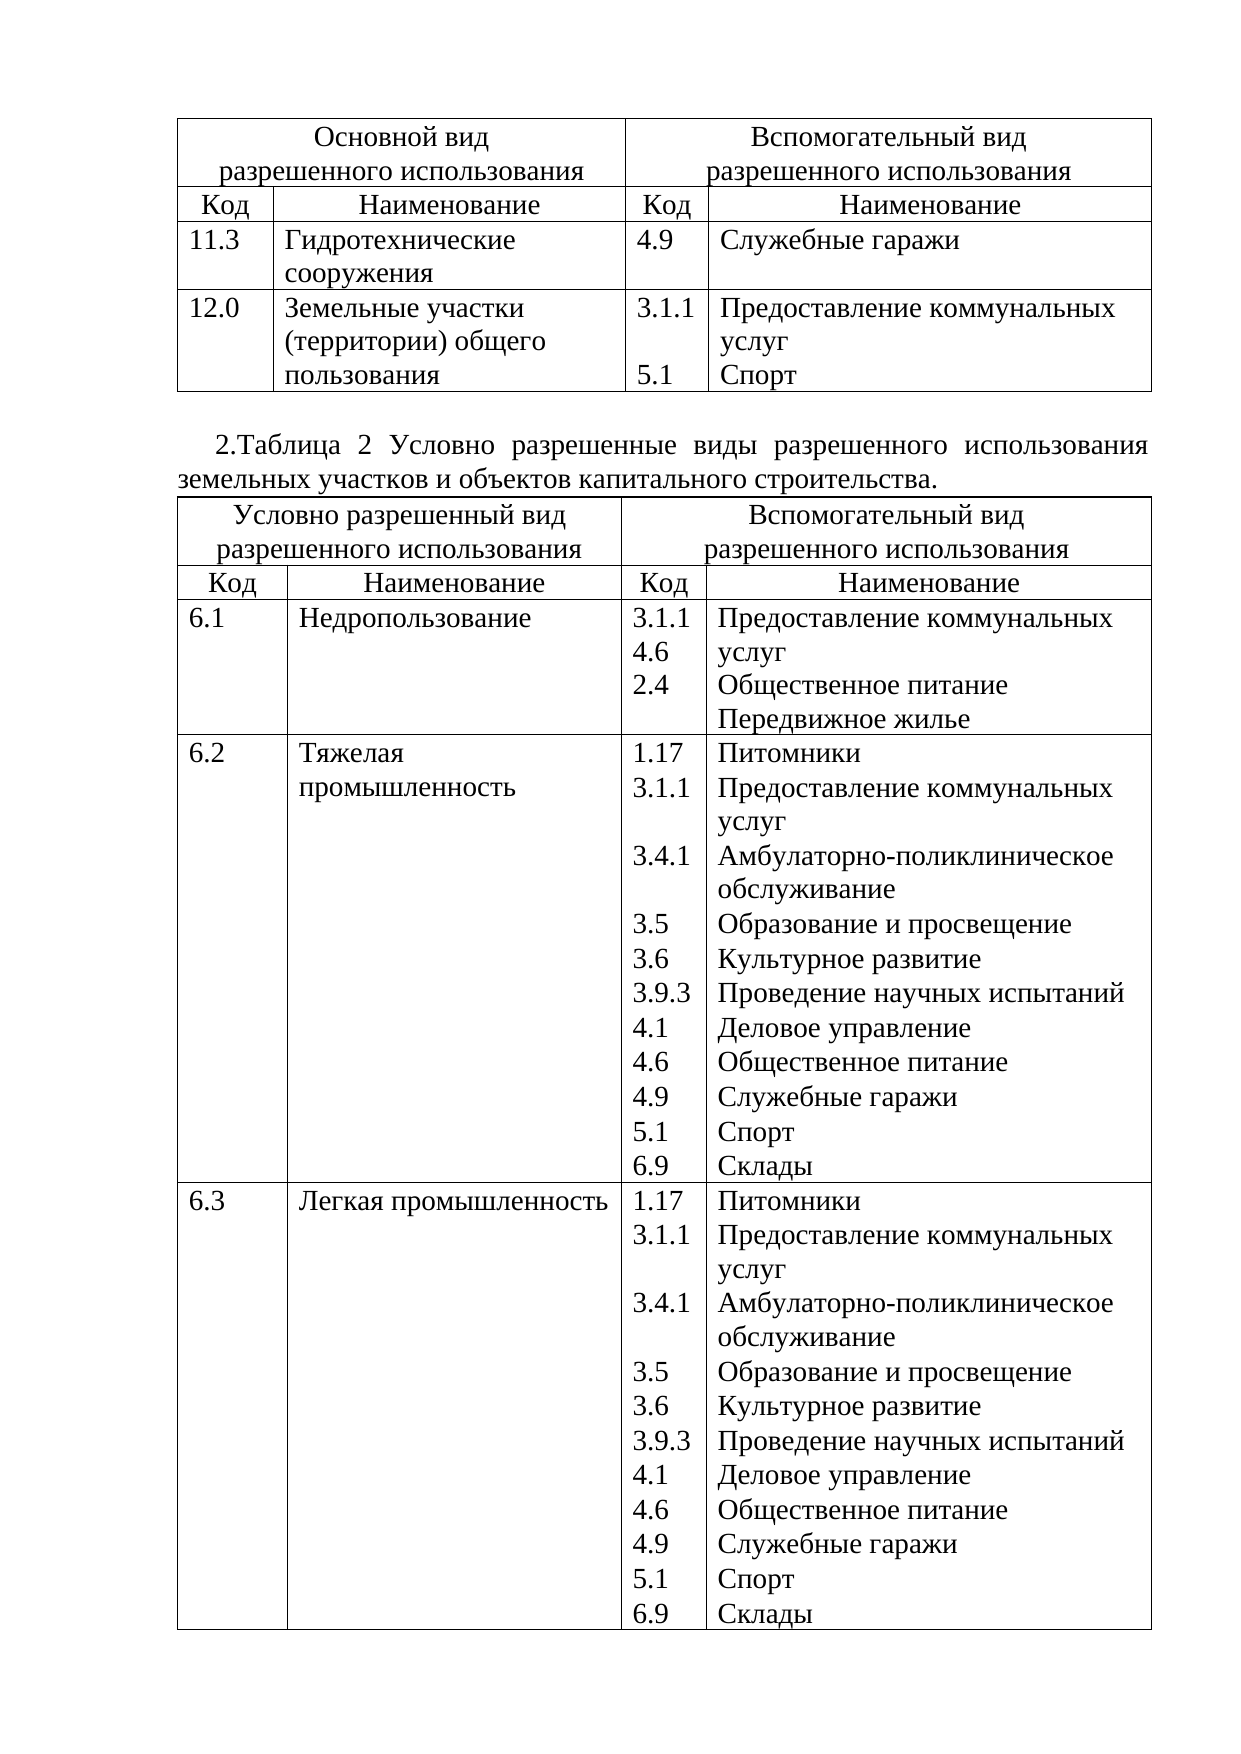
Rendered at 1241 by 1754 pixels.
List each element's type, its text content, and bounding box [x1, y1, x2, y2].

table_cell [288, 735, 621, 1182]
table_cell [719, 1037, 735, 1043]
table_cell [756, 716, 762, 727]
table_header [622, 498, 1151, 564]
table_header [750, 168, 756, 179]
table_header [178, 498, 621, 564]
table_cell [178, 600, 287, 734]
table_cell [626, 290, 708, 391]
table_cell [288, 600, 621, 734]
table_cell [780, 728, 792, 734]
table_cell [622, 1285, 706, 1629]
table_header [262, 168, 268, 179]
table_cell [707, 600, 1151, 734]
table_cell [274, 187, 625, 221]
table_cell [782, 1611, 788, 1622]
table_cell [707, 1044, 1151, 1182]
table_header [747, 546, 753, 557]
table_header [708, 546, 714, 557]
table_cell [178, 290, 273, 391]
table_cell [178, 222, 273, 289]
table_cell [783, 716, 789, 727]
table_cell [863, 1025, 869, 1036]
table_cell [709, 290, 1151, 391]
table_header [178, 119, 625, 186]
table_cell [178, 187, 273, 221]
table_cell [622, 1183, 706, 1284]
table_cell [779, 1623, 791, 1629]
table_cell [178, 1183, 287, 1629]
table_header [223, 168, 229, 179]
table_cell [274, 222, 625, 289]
text 2.Таблица 2 Условно разрешенные виды разрешенного использования земельных участков и объектов капитального строительства. [177, 427, 1149, 494]
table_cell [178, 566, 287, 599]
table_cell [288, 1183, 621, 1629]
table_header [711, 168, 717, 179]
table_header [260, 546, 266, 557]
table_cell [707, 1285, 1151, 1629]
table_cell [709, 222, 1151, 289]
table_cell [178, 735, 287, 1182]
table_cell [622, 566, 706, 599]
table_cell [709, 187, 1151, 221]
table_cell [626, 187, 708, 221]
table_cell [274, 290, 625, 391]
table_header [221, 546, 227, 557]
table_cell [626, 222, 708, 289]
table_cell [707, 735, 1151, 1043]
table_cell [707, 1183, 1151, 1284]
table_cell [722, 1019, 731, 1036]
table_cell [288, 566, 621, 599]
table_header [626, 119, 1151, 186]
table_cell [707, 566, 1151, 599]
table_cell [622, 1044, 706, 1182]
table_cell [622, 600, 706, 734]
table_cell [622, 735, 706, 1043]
